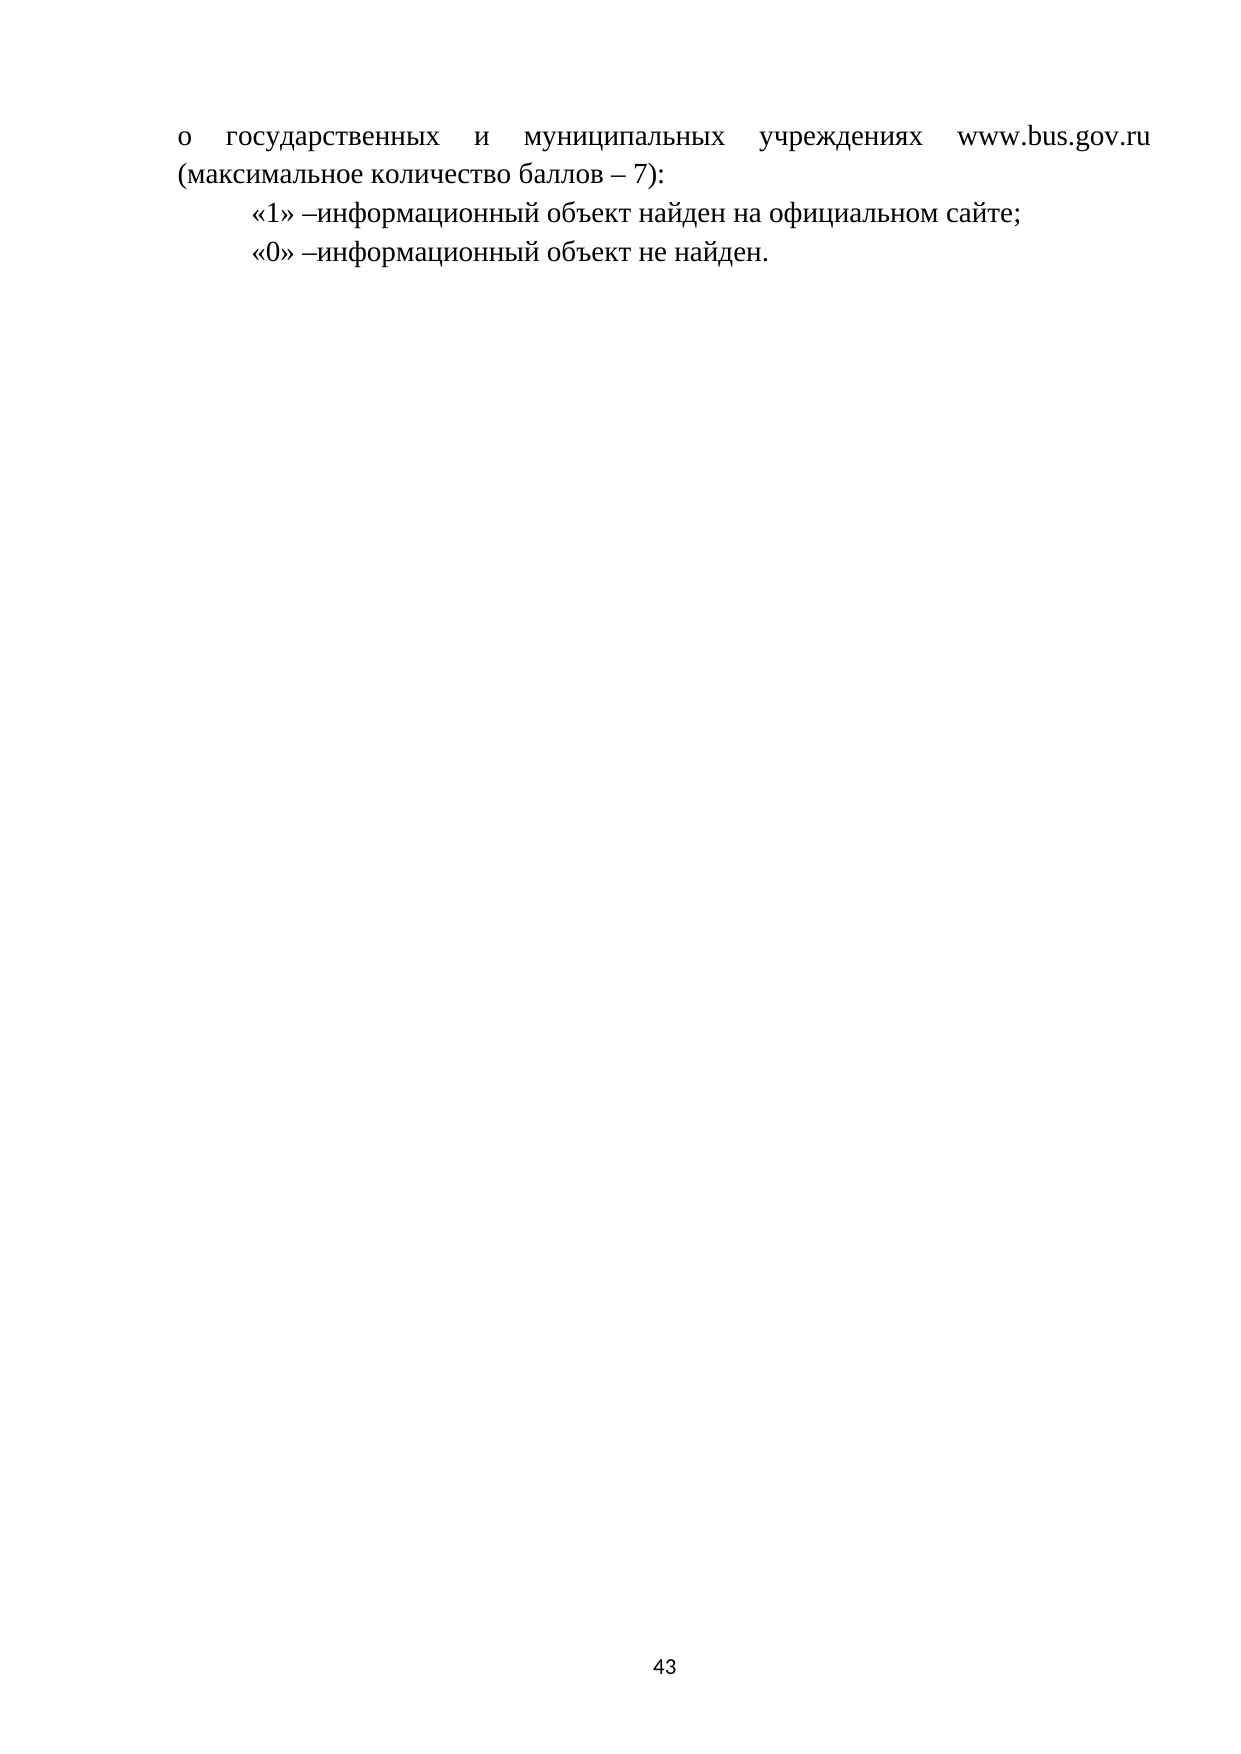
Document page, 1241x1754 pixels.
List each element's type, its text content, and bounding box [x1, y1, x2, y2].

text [177, 118, 1152, 190]
text «0» –информационный объект не найден. [177, 234, 1152, 267]
text «1» –информационный объект найден на официальном сайте; [177, 195, 1152, 229]
